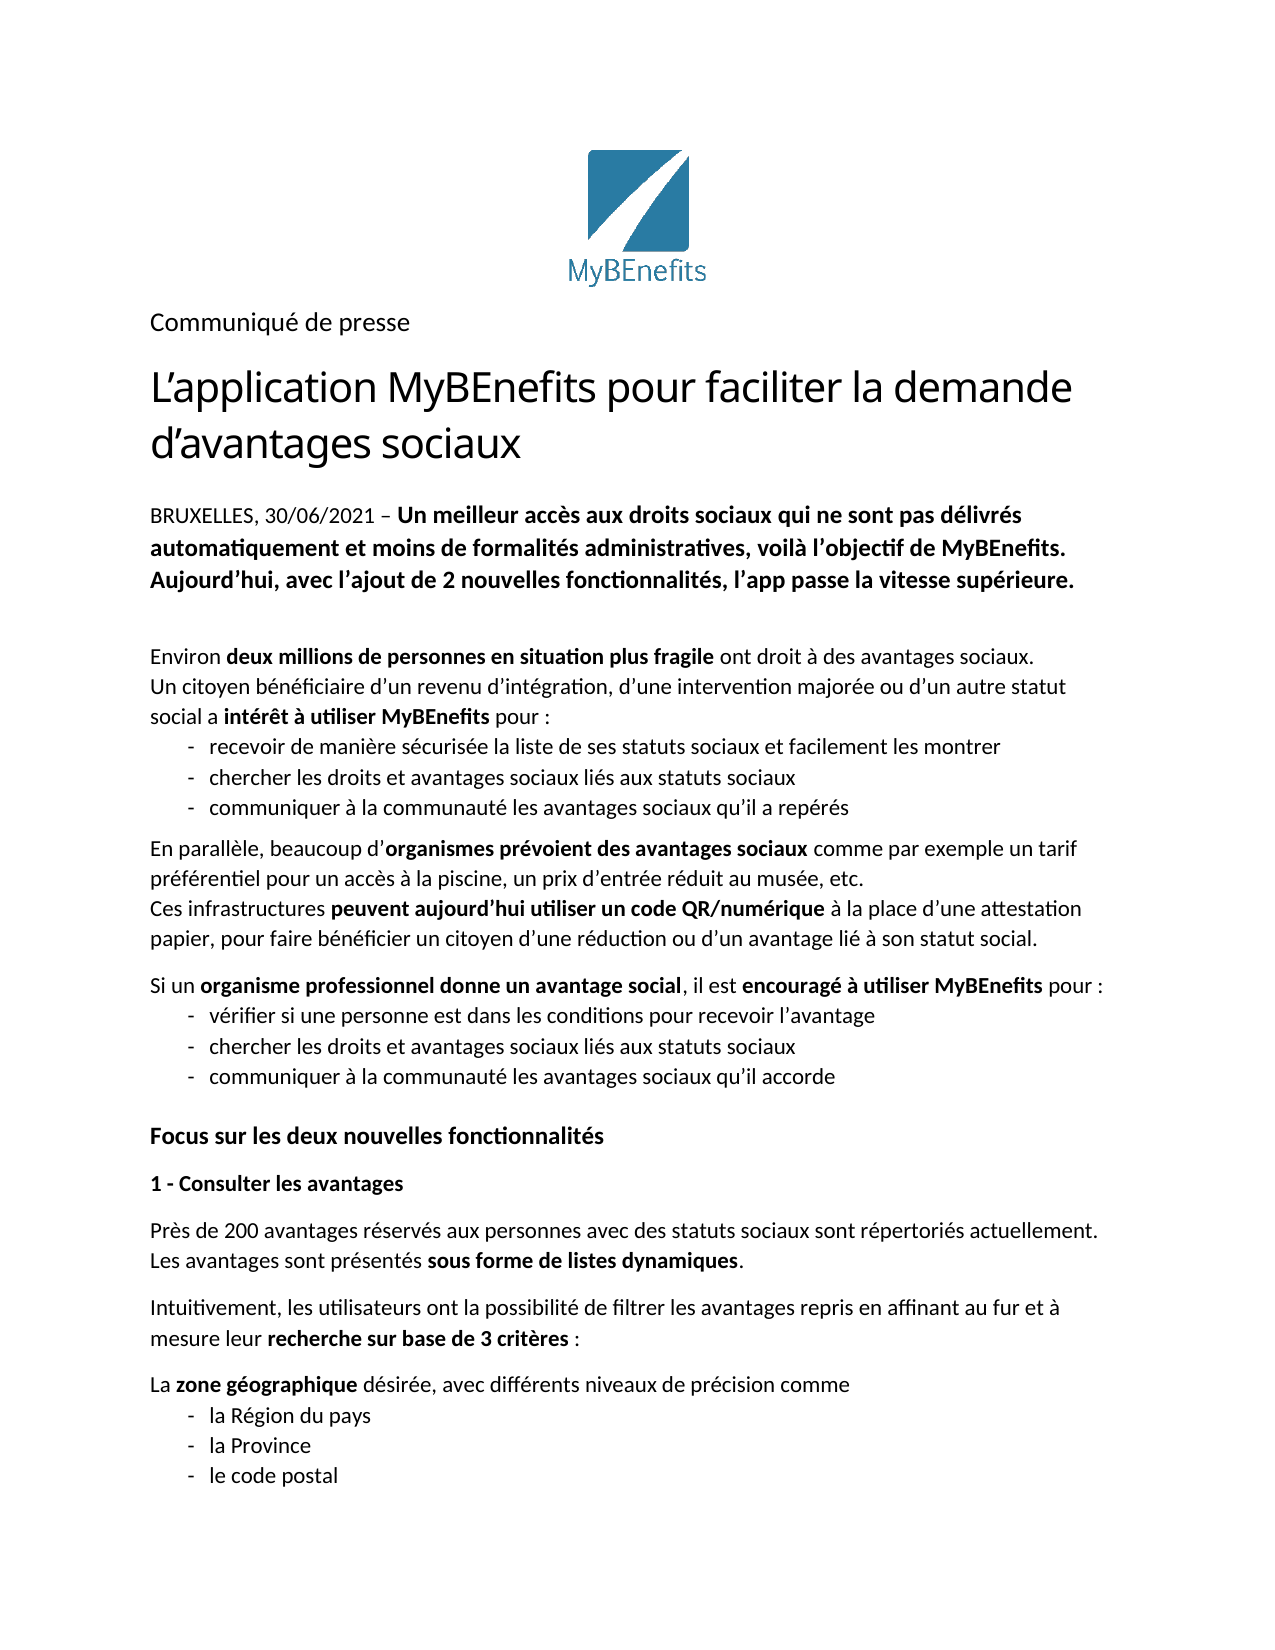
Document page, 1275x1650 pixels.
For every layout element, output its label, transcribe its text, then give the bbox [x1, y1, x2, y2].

list communiquer à la communauté les avantages sociaux qu’il accorde [187, 1062, 1125, 1090]
title L’application MyBEnefits pour faciliter la demande d’avantages sociaux [150, 358, 1125, 471]
text Focus sur les deux nouvelles fonctionnalités [150, 1120, 1125, 1150]
list la Région du pays [187, 1401, 1125, 1429]
text Intuitivement, les utilisateurs ont la possibilité de filtrer les avantages repris en affinant au fur et à mesure leur recherche sur base de 3 critères : [150, 1293, 1125, 1352]
list communiquer à la communauté les avantages sociaux qu’il a repérés [187, 793, 1125, 821]
list la Province [187, 1431, 1125, 1459]
list le code postal [187, 1461, 1125, 1489]
text BRUXELLES, 30/06/2021 – Un meilleur accès aux droits sociaux qui ne sont pas délivrés automatiquement et moins de formalités administratives, voilà l’objectif de MyBEnefits. Aujourd’hui, avec l’ajout de 2 nouvelles fonctionnalités, l’app passe la vitesse supérieure. [150, 499, 1125, 595]
text La zone géographique désirée, avec différents niveaux de précision comme [150, 1371, 1125, 1398]
text Près de 200 avantages réservés aux personnes avec des statuts sociaux sont répertoriés actuellement. Les avantages sont présentés sous forme de listes dynamiques. [150, 1216, 1125, 1274]
text Communiqué de presse [150, 305, 1125, 338]
text Si un organisme professionnel donne un avantage social, il est encouragé à utiliser MyBEnefits pour : [150, 971, 1125, 999]
text En parallèle, beaucoup d’organismes prévoient des avantages sociaux comme par exemple un tarif préférentiel pour un accès à la piscine, un prix d’entrée réduit au musée, etc. Ces infrastructures peuvent aujourd’hui utiliser un code QR/numérique à la place d’une attestation papier, pour faire bénéficier un citoyen d’une réduction ou d’un avantage lié à son statut social. [150, 834, 1125, 953]
list recevoir de manière sécurisée la liste de ses statuts sociaux et facilement les montrer [187, 732, 1125, 760]
text 1 - Consulter les avantages [150, 1169, 1125, 1197]
picture [569, 150, 706, 287]
list chercher les droits et avantages sociaux liés aux statuts sociaux [187, 1032, 1125, 1060]
list vérifier si une personne est dans les conditions pour recevoir l’avantage [187, 1002, 1125, 1030]
text Environ deux millions de personnes en situation plus fragile ont droit à des avantages sociaux. Un citoyen bénéficiaire d’un revenu d’intégration, d’une intervention majorée ou d’un autre statut social a intérêt à utiliser MyBEnefits pour : [150, 642, 1125, 730]
list chercher les droits et avantages sociaux liés aux statuts sociaux [187, 763, 1125, 791]
